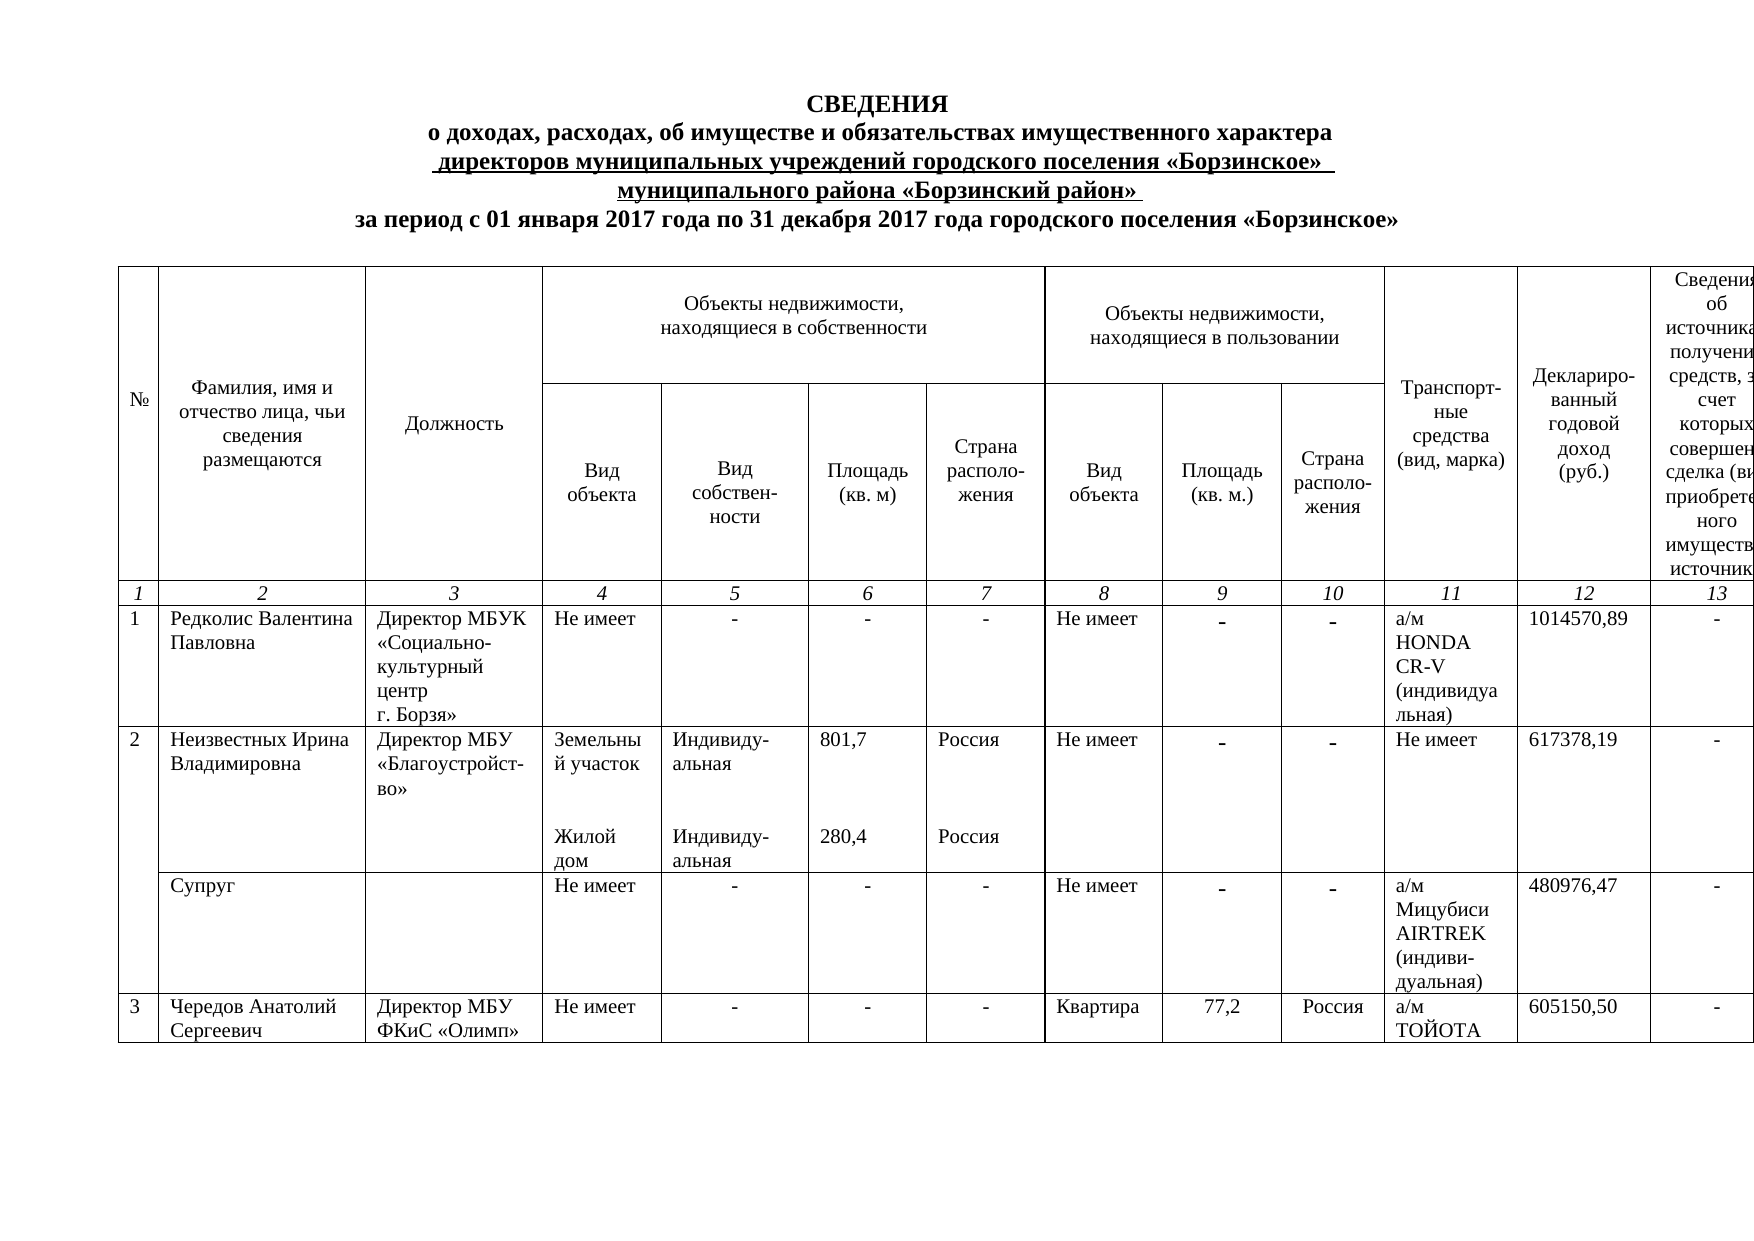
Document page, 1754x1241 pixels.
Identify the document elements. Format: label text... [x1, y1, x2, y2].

table_cell - [1651, 606, 1753, 726]
table_cell - [1163, 606, 1281, 726]
text директоров муниципальных учреждений городского поселения «Борзинское» [118, 146, 1636, 175]
table_cell - [1651, 727, 1753, 872]
table_cell Не имеет [1046, 727, 1162, 872]
table_cell 1 [119, 581, 158, 605]
text муниципального района «Борзинский район» [118, 175, 1636, 204]
table_cell Директор МБУ «Благоустройст-во» [366, 727, 542, 872]
table_cell Площадь (кв. м.) [1163, 384, 1281, 580]
table_cell 77,2 1100,0 [1163, 994, 1281, 1042]
text СВЕДЕНИЯ [118, 89, 1636, 117]
table_cell 2 [159, 581, 365, 605]
table_cell - [1163, 727, 1281, 872]
text за период с 01 января 2017 года по 31 декабря 2017 года городского поселения «Борзинское» [118, 204, 1636, 232]
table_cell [1046, 994, 1162, 1042]
table_cell - [927, 606, 1044, 726]
table_cell Вид объекта [1046, 384, 1162, 580]
table_cell - [1282, 606, 1384, 726]
table_cell Не имеет [1046, 873, 1162, 993]
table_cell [1385, 994, 1517, 1042]
table_header Транспорт-ные средства (вид, марка) [1385, 267, 1517, 580]
table_header № [119, 267, 158, 580]
table_cell а/м Мицубиси AIRTREK (индиви-дуальная) [1385, 873, 1517, 993]
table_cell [366, 994, 542, 1042]
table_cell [159, 994, 365, 1042]
table_cell 1014570,89 [1518, 606, 1650, 726]
table_cell 2 [119, 727, 158, 993]
table_cell 801,7 280,4 [809, 727, 926, 872]
table_cell Россия Россия [927, 727, 1044, 872]
table_cell Земельный участок Жилой дом [543, 727, 661, 872]
table_cell Россия Россия [1282, 994, 1384, 1042]
table_cell Редколис Валентина Павловна [159, 606, 365, 726]
table_cell Неизвестных Ирина Владимировна [159, 727, 365, 872]
table_cell Директор МБУК «Социально-культурный центр г. Борзя» [366, 606, 542, 726]
table_cell Страна располо-жения [927, 384, 1044, 580]
table_cell 5 [662, 581, 808, 605]
table_cell Индивиду-альная Индивиду-альная [662, 727, 808, 872]
text о доходах, расходах, об имуществе и обязательствах имущественного характера [118, 117, 1636, 146]
table_cell - [1282, 727, 1384, 872]
table_cell 7 [927, 581, 1044, 605]
table_cell Супруг [159, 873, 365, 993]
table_cell 13 [1651, 581, 1753, 605]
table_cell - [1651, 994, 1753, 1042]
table_cell Не имеет [1385, 727, 1517, 872]
table_cell 12 [1518, 581, 1650, 605]
table_cell 6 [809, 581, 926, 605]
table_cell 11 [1385, 581, 1517, 605]
table_cell Вид объекта [543, 384, 661, 580]
table_cell а/м HONDA CR-V (индивидуальная) [1385, 606, 1517, 726]
table_cell 3 [119, 994, 158, 1042]
table_cell Не имеет [1046, 606, 1162, 726]
table_cell - [809, 873, 926, 993]
table_header Фамилия, имя и отчество лица, чьи сведения размещаются [159, 267, 365, 580]
table_cell - [1163, 873, 1281, 993]
table_header Деклариро-ванный годовой доход (руб.) [1518, 267, 1650, 580]
table_cell 9 [1163, 581, 1281, 605]
table_cell 480976,47 [1518, 873, 1650, 993]
table_cell 4 [543, 581, 661, 605]
table_cell Не имеет [543, 994, 661, 1042]
table_cell Страна располо-жения [1282, 384, 1384, 580]
table_cell - [662, 606, 808, 726]
table_cell 10 [1282, 581, 1384, 605]
table_cell 605150,50 [1518, 994, 1650, 1042]
table_cell 617378,19 [1518, 727, 1650, 872]
table_cell - [662, 873, 808, 993]
table_header Объекты недвижимости, находящиеся в пользовании [1046, 267, 1384, 383]
table_header Объекты недвижимости, находящиеся в собственности [543, 267, 1044, 383]
table_cell 1 [119, 606, 158, 726]
table_cell Площадь (кв. м) [809, 384, 926, 580]
table_cell 8 [1046, 581, 1162, 605]
table_cell - [1651, 873, 1753, 993]
table_cell Не имеет [543, 873, 661, 993]
table_cell - [809, 606, 926, 726]
table_cell Не имеет [543, 606, 661, 726]
table_header Сведения об источниках получения средств, за счет которых совершена сделка (вид приобретенного имущества, источники [1651, 267, 1753, 580]
table_cell [366, 873, 542, 993]
table_cell Вид собствен-ности [662, 384, 808, 580]
table_cell - [927, 994, 1044, 1042]
table_cell 3 [366, 581, 542, 605]
table_header Должность [366, 267, 542, 580]
table_cell - [662, 994, 808, 1042]
table_cell - [1282, 873, 1384, 993]
table_cell - [809, 994, 926, 1042]
table_cell - [927, 873, 1044, 993]
